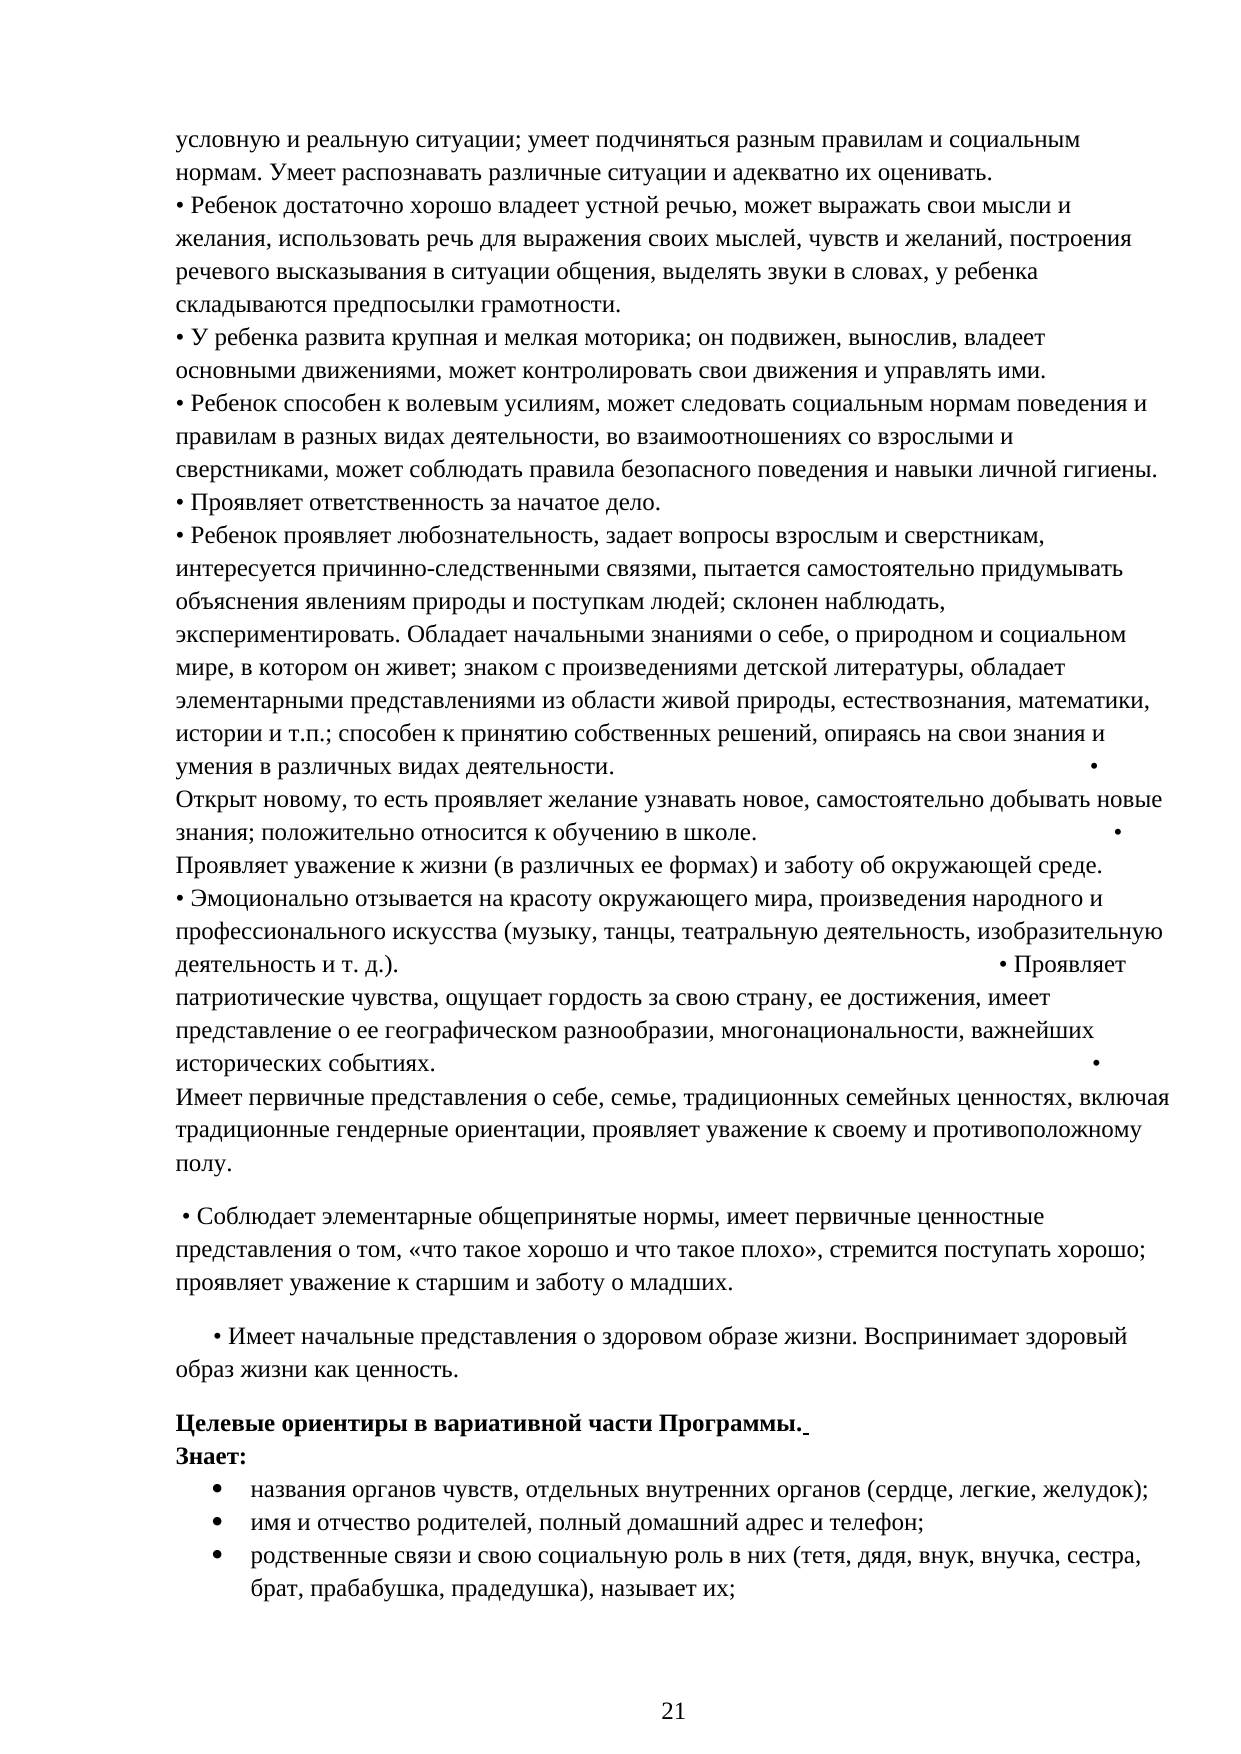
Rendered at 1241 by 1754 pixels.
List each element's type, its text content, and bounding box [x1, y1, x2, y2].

text • Соблюдает элементарные общепринятые нормы, имеет первичные ценностные представления о том, «что такое хорошо и что такое плохо», стремится поступать хорошо; проявляет уважение к старшим и заботу о младших. [175, 1201, 1172, 1296]
text Целевые ориентиры в вариативной части Программы. Знает: [175, 1408, 1172, 1470]
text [175, 124, 1172, 1176]
list родственные связи и свою социальную роль в них (тетя, дядя, внук, внучка, сестра, брат, прабабушка, прадедушка), называет их; [213, 1540, 1172, 1602]
text • Имеет начальные представления о здоровом образе жизни. Воспринимает здоровый образ жизни как ценность. [175, 1321, 1172, 1383]
list названия органов чувств, отдельных внутренних органов (сердце, легкие, желудок); [213, 1474, 1172, 1503]
list имя и отчество родителей, полный домашний адрес и телефон; [213, 1507, 1172, 1536]
